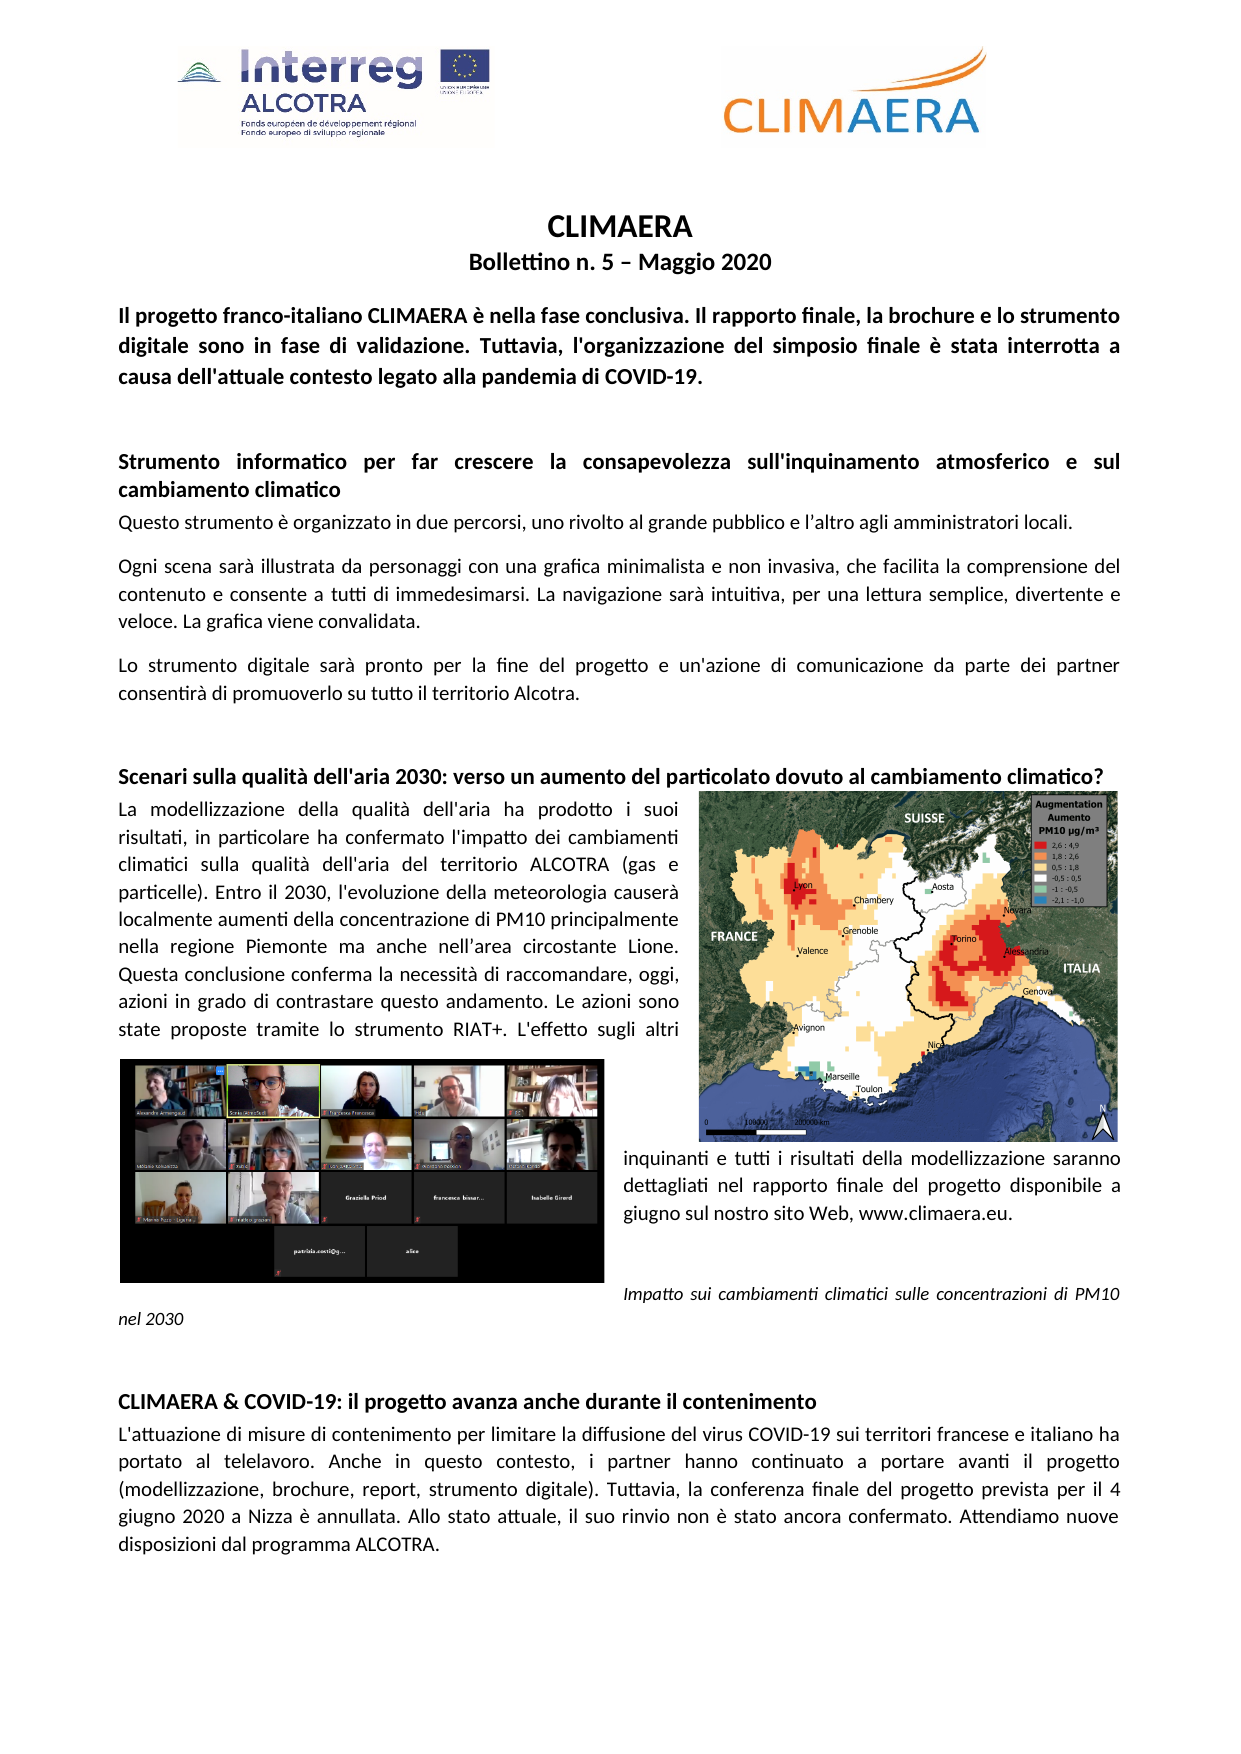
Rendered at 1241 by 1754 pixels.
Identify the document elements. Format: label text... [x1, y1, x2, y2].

text Questo strumento è organizzato in due percorsi, uno rivolto al grande pubblico e l’altro agli amministratori locali. [118, 509, 1122, 535]
picture [698, 791, 1118, 1142]
text CLIMAERA [118, 205, 1122, 246]
text Ogni scena sarà illustrata da personaggi con una grafica minimalista e non invasiva, che facilita la comprensione del contenuto e consente a tutti di immedesimarsi. La navigazione sarà intuitiva, per una lettura semplice, divertente e veloce. La grafica viene convalidata. [118, 553, 1122, 634]
text Bollettino n. 5 – Maggio 2020 [118, 246, 1122, 276]
picture [721, 46, 987, 148]
text Lo strumento digitale sarà pronto per la fine del progetto e un'azione di comunicazione da parte dei partner consentirà di promuoverlo su tutto il territorio Alcotra. [118, 652, 1122, 705]
picture [177, 46, 495, 148]
text L'attuazione di misure di contenimento per limitare la diffusione del virus COVID-19 sui territori francese e italiano ha portato al telelavoro. Anche in questo contesto, i partner hanno continuato a portare avanti il progetto (modellizzazione, brochure, report, strumento digitale). Tuttavia, la conferenza finale del progetto prevista per il 4 giugno 2020 a Nizza è annullata. Allo stato attuale, il suo rinvio non è stato ancora confermato. Attendiamo nuove disposizioni dal programma ALCOTRA. [118, 1421, 1122, 1556]
text Il progetto franco-italiano CLIMAERA è nella fase conclusiva. Il rapporto finale, la brochure e lo strumento digitale sono in fase di validazione. Tuttavia, l'organizzazione del simposio finale è stata interrotta a causa dell'attuale contesto legato alla pandemia di COVID-19. [118, 301, 1122, 390]
picture [120, 1059, 605, 1283]
text Scenari sulla qualità dell'aria 2030: verso un aumento del particolato dovuto al cambiamento climatico? [118, 762, 1122, 790]
text Impatto sui cambiamenti climatici sulle concentrazioni di PM10 nel 2030 [118, 1282, 1122, 1330]
text CLIMAERA & COVID-19: il progetto avanza anche durante il contenimento [118, 1387, 1122, 1415]
text Strumento informatico per far crescere la consapevolezza sull'inquinamento atmosferico e sul cambiamento climatico [118, 447, 1122, 503]
